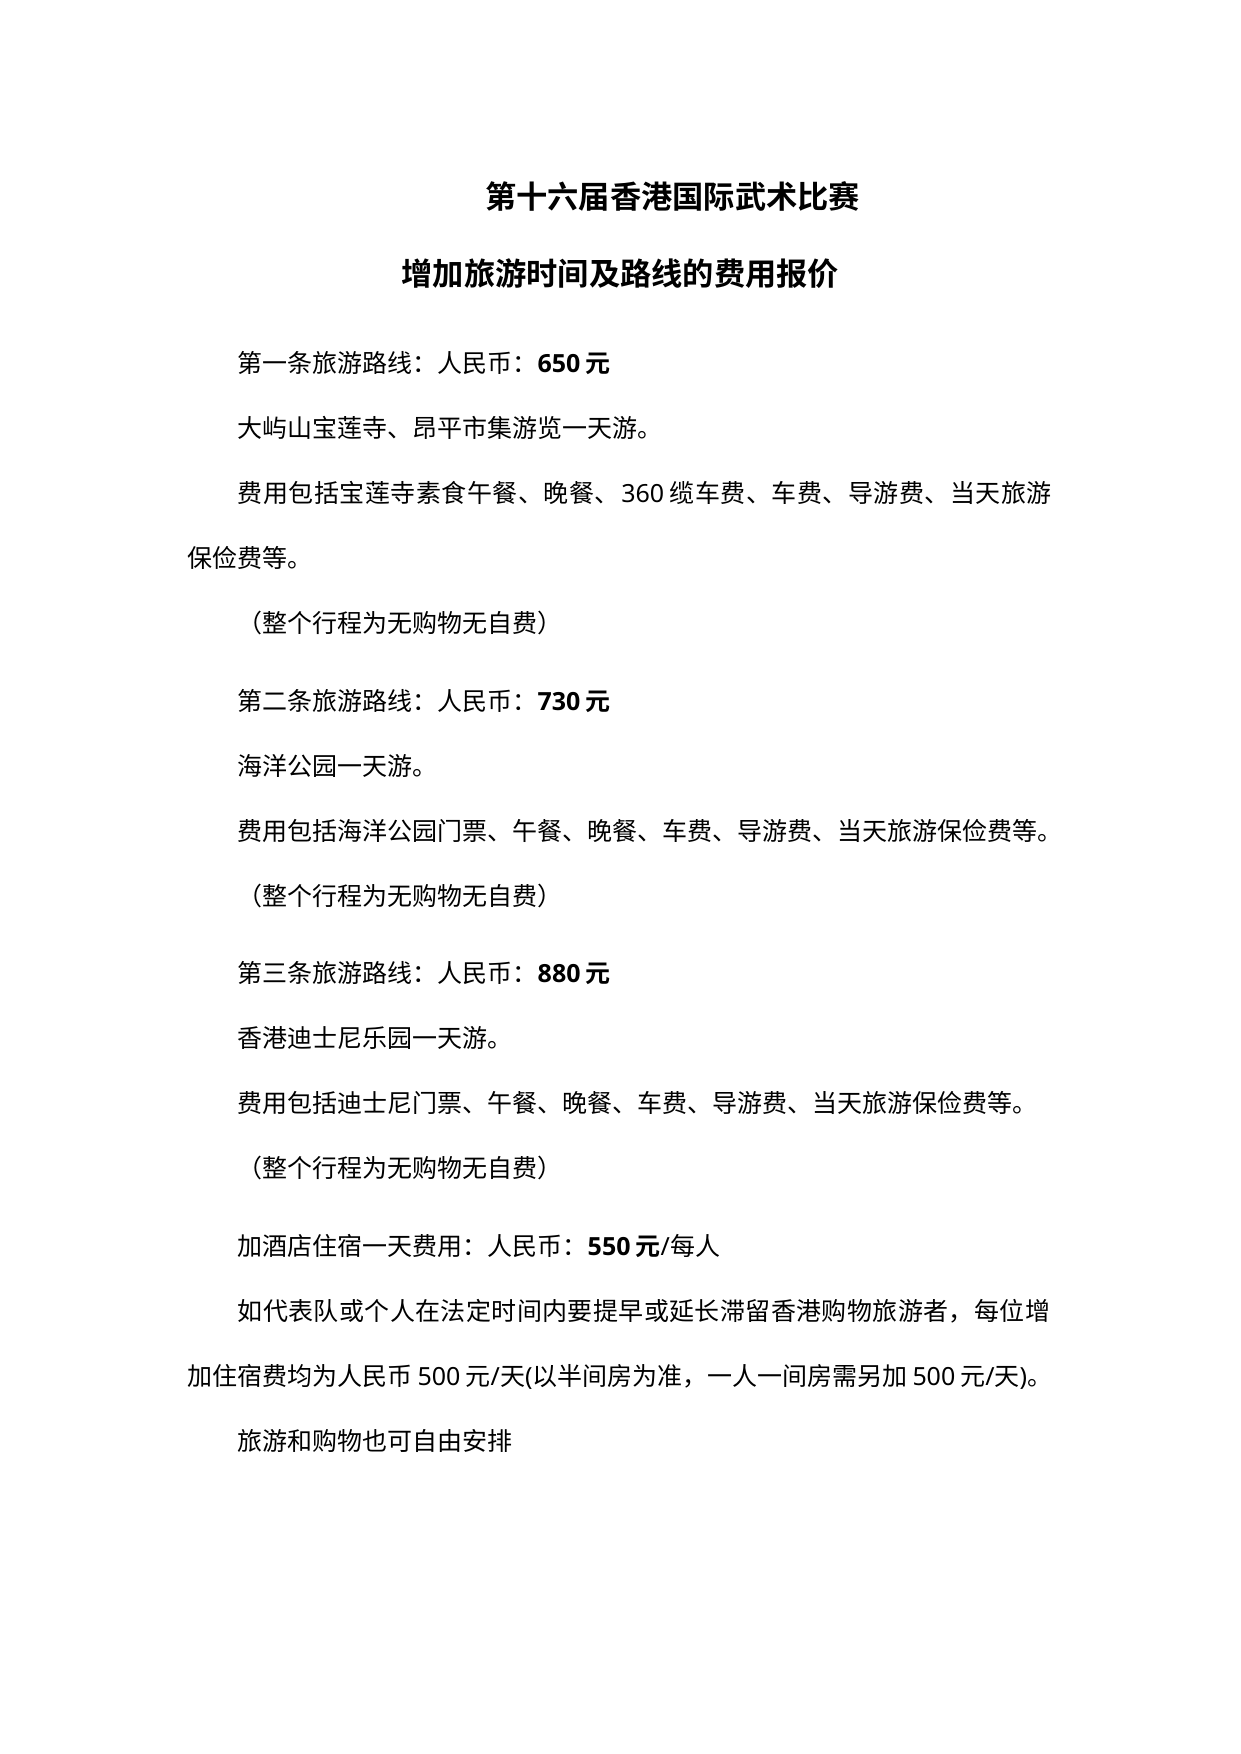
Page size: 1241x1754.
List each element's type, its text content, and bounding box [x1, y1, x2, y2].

text 费用包括宝莲寺素食午餐、晚餐、360缆车费、车费、导游费、当天旅游保俭费等。 [187, 459, 1053, 589]
text 费用包括迪士尼门票、午餐、晚餐、车费、导游费、当天旅游保俭费等。 [187, 1069, 1053, 1134]
text 第二条旅游路线：人民币：730元 [187, 667, 1053, 732]
text （整个行程为无购物无自费） [187, 862, 1053, 927]
text 如代表队或个人在法定时间内要提早或延长滞留香港购物旅游者，每位增加住宿费均为人民币500元/天(以半间房为准，一人一间房需另加500元/天)。 [187, 1277, 1053, 1407]
text 增加旅游时间及路线的费用报价 [187, 239, 1053, 304]
text 费用包括海洋公园门票、午餐、晚餐、车费、导游费、当天旅游保俭费等。 [187, 797, 1053, 862]
text 大屿山宝莲寺、昂平市集游览一天游。 [187, 394, 1053, 459]
text 加酒店住宿一天费用：人民币：550元/每人 [187, 1212, 1053, 1277]
text （整个行程为无购物无自费） [187, 589, 1053, 654]
text 第一条旅游路线：人民币：650元 [187, 329, 1053, 394]
text 海洋公园一天游。 [187, 732, 1053, 797]
text 旅游和购物也可自由安排 [187, 1407, 1053, 1472]
text （整个行程为无购物无自费） [187, 1134, 1053, 1199]
text 香港迪士尼乐园一天游。 [187, 1004, 1053, 1069]
text 第十六届香港国际武术比赛 [187, 162, 1053, 227]
text 第三条旅游路线：人民币：880元 [187, 939, 1053, 1004]
